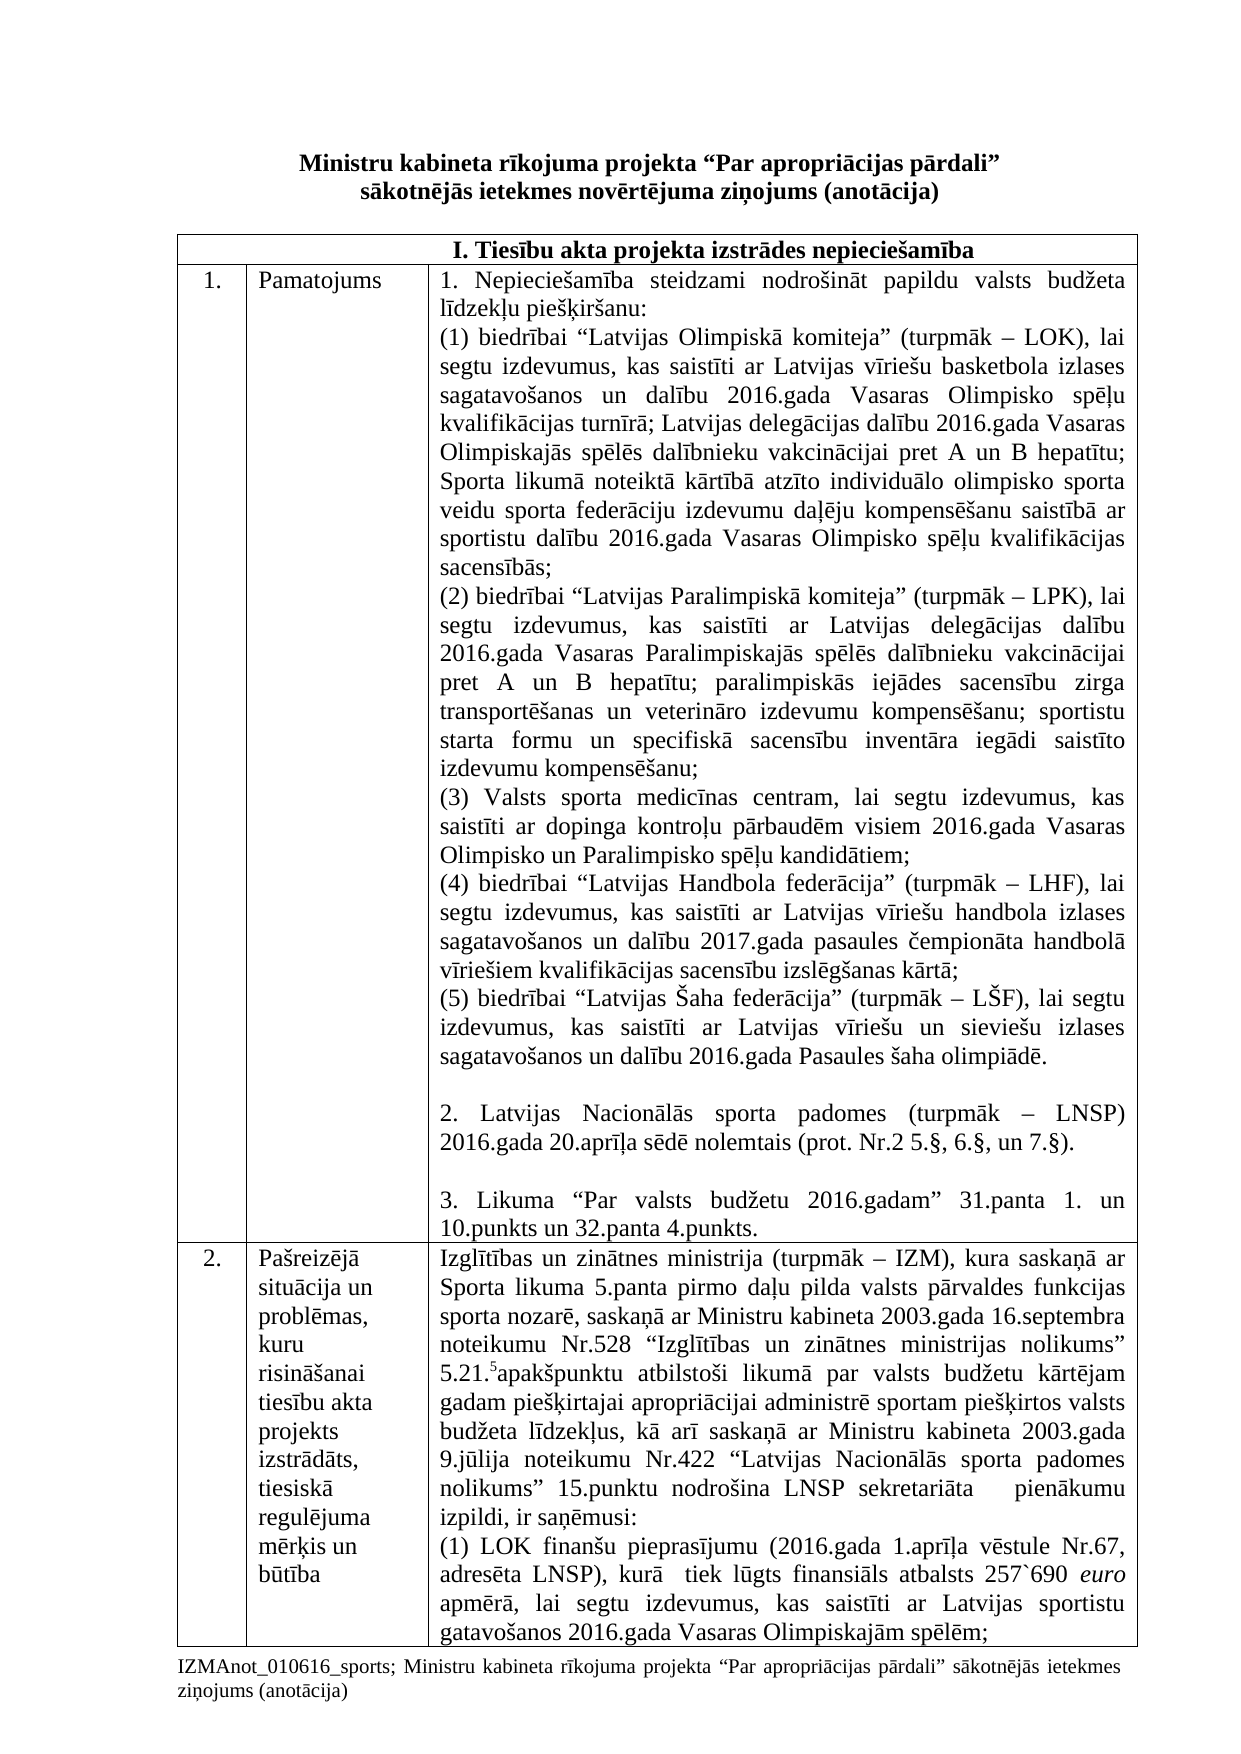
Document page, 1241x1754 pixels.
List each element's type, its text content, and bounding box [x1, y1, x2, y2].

text sākotnējās ietekmes novērtējuma ziņojums (anotācija) [177, 176, 1122, 205]
text Ministru kabineta rīkojuma projekta “Par apropriācijas pārdali” [177, 148, 1122, 176]
table_cell 2. [178, 1243, 246, 1646]
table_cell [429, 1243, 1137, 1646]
table_cell 1. Nepieciešamība steidzami nodrošināt papildu valsts budžeta līdzekļu piešķiršanu: (1) biedrībai “Latvijas Olimpiskā komiteja” (turpmāk – LOK), lai segtu izdevumus, kas saistīti ar Latvijas vīriešu basketbola izlases sagatavošanos un dalību 2016.gada Vasaras Olimpisko spēļu kvalifikācijas turnīrā; Latvijas delegācijas dalību 2016.gada Vasaras Olimpiskajās spēlēs dalībnieku vakcinācijai pret A un B hepatītu; Sporta likumā noteiktā kārtībā atzīto individuālo olimpisko sporta veidu sporta federāciju izdevumu daļēju kompensēšanu saistībā ar sportistu dalību 2016.gada Vasaras Olimpisko spēļu kvalifikācijas sacensībās; (2) biedrībai “Latvijas Paralimpiskā komiteja” (turpmāk – LPK), lai segtu izdevumus, kas saistīti ar Latvijas delegācijas dalību 2016.gada Vasaras Paralimpiskajās spēlēs dalībnieku vakcinācijai pret A un B hepatītu; paralimpiskās iejādes sacensību zirga transportēšanas un veterināro izdevumu kompensēšanu; sportistu starta formu un specifiskā sacensību inventāra iegādi saistīto izdevumu kompensēšanu; (3) Valsts sporta medicīnas centram, lai segtu izdevumus, kas saistīti ar dopinga kontroļu pārbaudēm visiem 2016.gada Vasaras Olimpisko un Paralimpisko spēļu kandidātiem; (4) biedrībai “Latvijas Handbola federācija” (turpmāk – LHF), lai segtu izdevumus, kas saistīti ar Latvijas vīriešu handbola izlases sagatavošanos un dalību 2017.gada pasaules čempionāta handbolā vīriešiem kvalifikācijas sacensību izslēgšanas kārtā; (5) biedrībai “Latvijas Šaha federācija” (turpmāk – LŠF), lai segtu izdevumus, kas saistīti ar Latvijas vīriešu un sieviešu izlases sagatavošanos un dalību 2016.gada Pasaules šaha olimpiādē. 2. Latvijas Nacionālās sporta padomes (turpmāk – LNSP) 2016.gada 20.aprīļa sēdē nolemtais (prot. Nr.2 5.§, 6.§, un 7.§). 3. Likuma “Par valsts budžetu 2016.gadam” 31.panta 1. un 10.punkts un 32.panta 4.punkts. [429, 265, 1137, 1242]
table_header I. Tiesību akta projekta izstrādes nepieciešamība [178, 235, 1137, 264]
table_cell 1. [178, 265, 246, 1242]
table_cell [247, 1243, 428, 1646]
table_cell Pamatojums [247, 265, 428, 1242]
